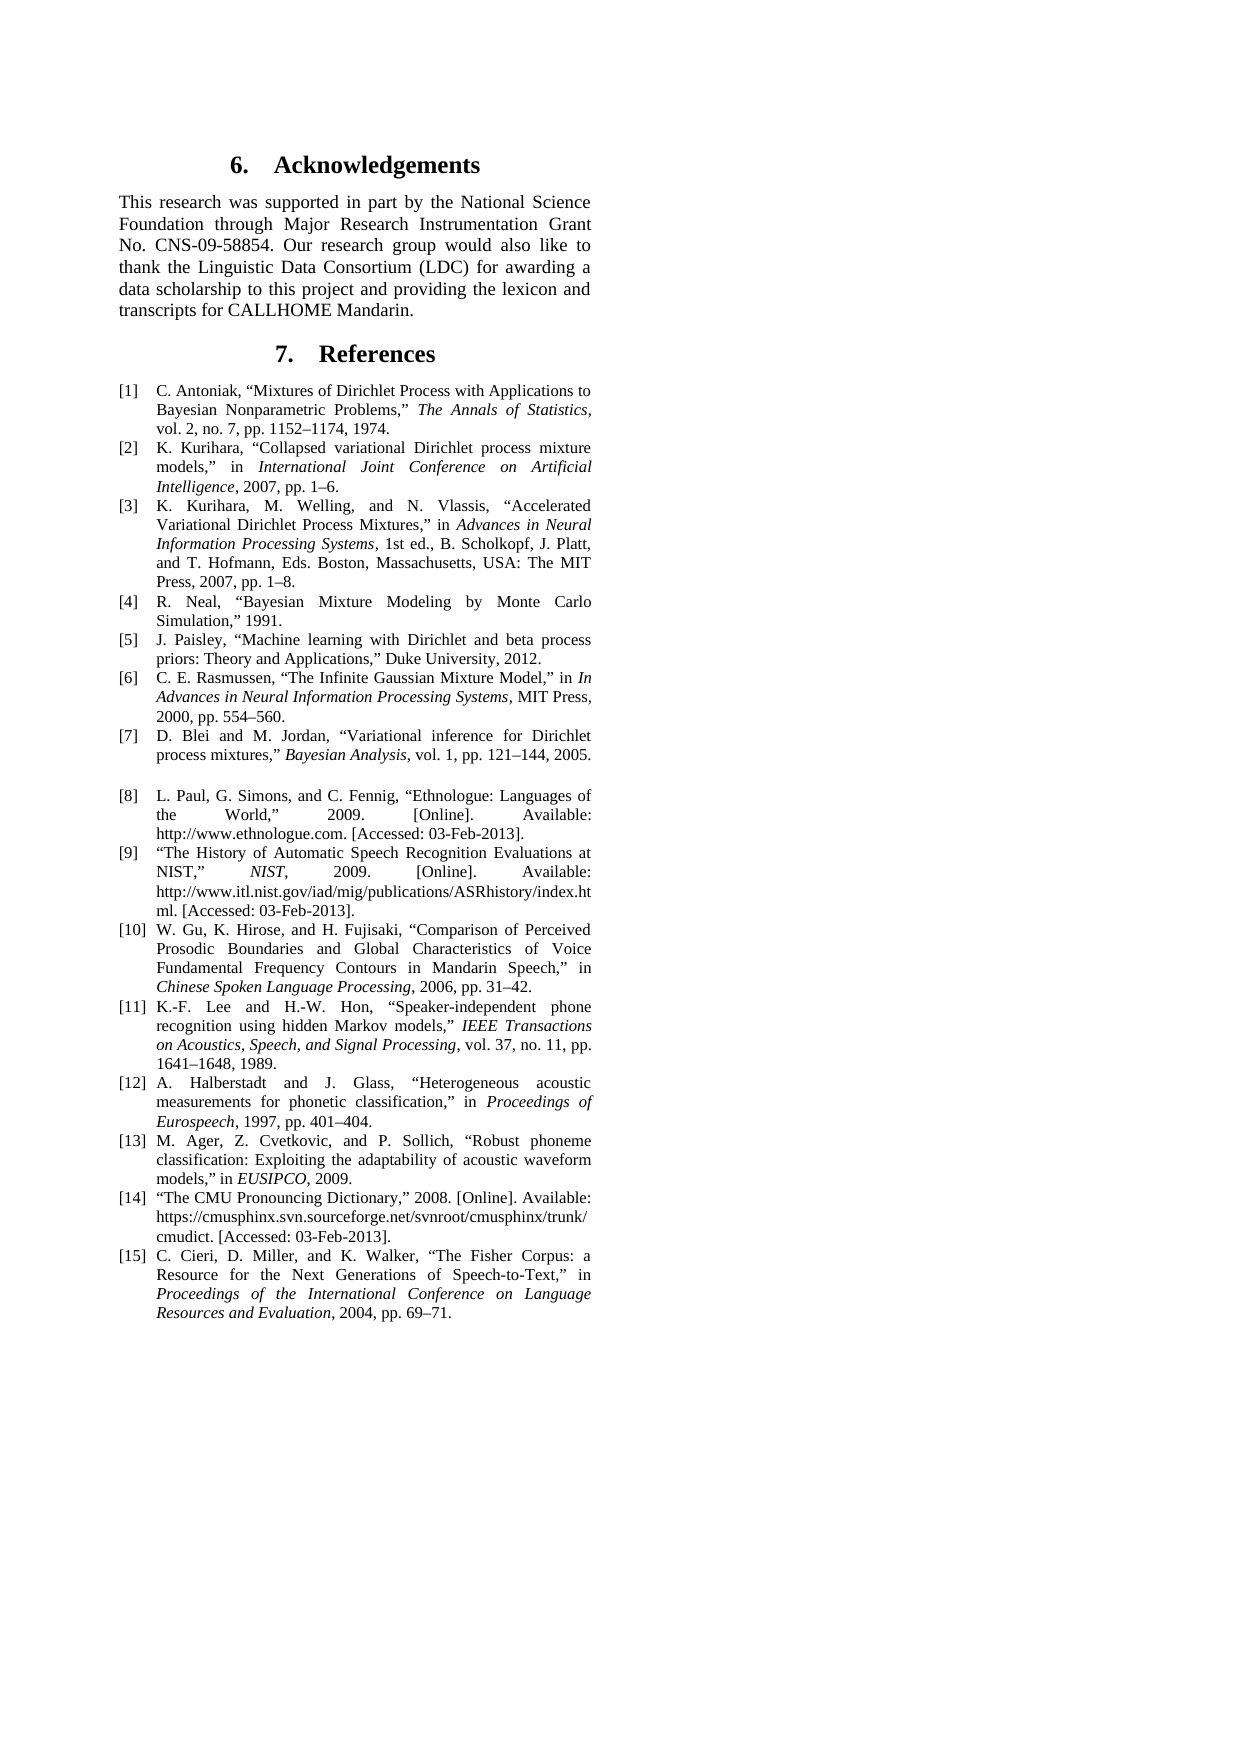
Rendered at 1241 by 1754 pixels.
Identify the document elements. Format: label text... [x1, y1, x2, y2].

text D. Blei and M. Jordan, “Variational inference for Dirichlet process mixtures,” Bayesian Analysis, vol. 1, pp. 121–144, 2005. [118, 726, 592, 786]
text J. Paisley, “Machine learning with Dirichlet and beta process priors: Theory and Applications,” Duke University, 2012. [118, 630, 592, 668]
text M. Ager, Z. Cvetkovic, and P. Sollich, “Robust phoneme classification: Exploiting the adaptability of acoustic waveform models,” in EUSIPCO, 2009. [118, 1131, 592, 1188]
text K. Kurihara, “Collapsed variational Dirichlet process mixture models,” in International Joint Conference on Artificial Intelligence, 2007, pp. 1–6. [118, 438, 592, 496]
text “The CMU Pronouncing Dictionary,” 2008. [Online]. Available: https://cmusphinx.svn.sourceforge.net/svnroot/cmusphinx/trunk/cmudict. [Accessed: 03-Feb-2013]. [118, 1188, 592, 1246]
text A. Halberstadt and J. Glass, “Heterogeneous acoustic measurements for phonetic classification,” in Proceedings of Eurospeech, 1997, pp. 401–404. [118, 1073, 592, 1131]
text C. Cieri, D. Miller, and K. Walker, “The Fisher Corpus: a Resource for the Next Generations of Speech-to-Text,” in Proceedings of the International Conference on Language Resources and Evaluation, 2004, pp. 69–71. [118, 1246, 592, 1322]
text R. Neal, “Bayesian Mixture Modeling by Monte Carlo Simulation,” 1991. [118, 591, 592, 630]
text L. Paul, G. Simons, and C. Fennig, “Ethnologue: Languages of the World,” 2009. [Online]. Available: http://www.ethnologue.com. [Accessed: 03-Feb-2013]. [118, 786, 592, 843]
text “The History of Automatic Speech Recognition Evaluations at NIST,” NIST, 2009. [Online]. Available: http://www.itl.nist.gov/iad/mig/publications/ASRhistory/index.html. [Accessed: 03-Feb-2013]. [118, 843, 592, 920]
subtitle References [118, 339, 592, 368]
text K. Kurihara, M. Welling, and N. Vlassis, “Accelerated Variational Dirichlet Process Mixtures,” in Advances in Neural Information Processing Systems, 1st ed., B. Scholkopf, J. Platt, and T. Hofmann, Eds. Boston, Massachusetts, USA: The MIT Press, 2007, pp. 1–8. [118, 496, 592, 591]
text C. E. Rasmussen, “The Infinite Gaussian Mixture Model,” in In Advances in Neural Information Processing Systems, MIT Press, 2000, pp. 554–560. [118, 668, 592, 726]
subtitle Acknowledgements [118, 150, 592, 179]
text W. Gu, K. Hirose, and H. Fujisaki, “Comparison of Perceived Prosodic Boundaries and Global Characteristics of Voice Fundamental Frequency Contours in Mandarin Speech,” in Chinese Spoken Language Processing, 2006, pp. 31–42. [118, 920, 592, 996]
text C. Antoniak, “Mixtures of Dirichlet Process with Applications to Bayesian Nonparametric Problems,” The Annals of Statistics, vol. 2, no. 7, pp. 1152–1174, 1974. [118, 381, 592, 438]
text K.-F. Lee and H.-W. Hon, “Speaker-independent phone recognition using hidden Markov models,” IEEE Transactions on Acoustics, Speech, and Signal Processing, vol. 37, no. 11, pp. 1641–1648, 1989. [118, 996, 592, 1073]
text This research was supported in part by the National Science Foundation through Major Research Instrumentation Grant No. CNS-09-58854. Our research group would also like to thank the Linguistic Data Consortium (LDC) for awarding a data scholarship to this project and providing the lexicon and transcripts for CALLHOME Mandarin. [118, 191, 592, 321]
